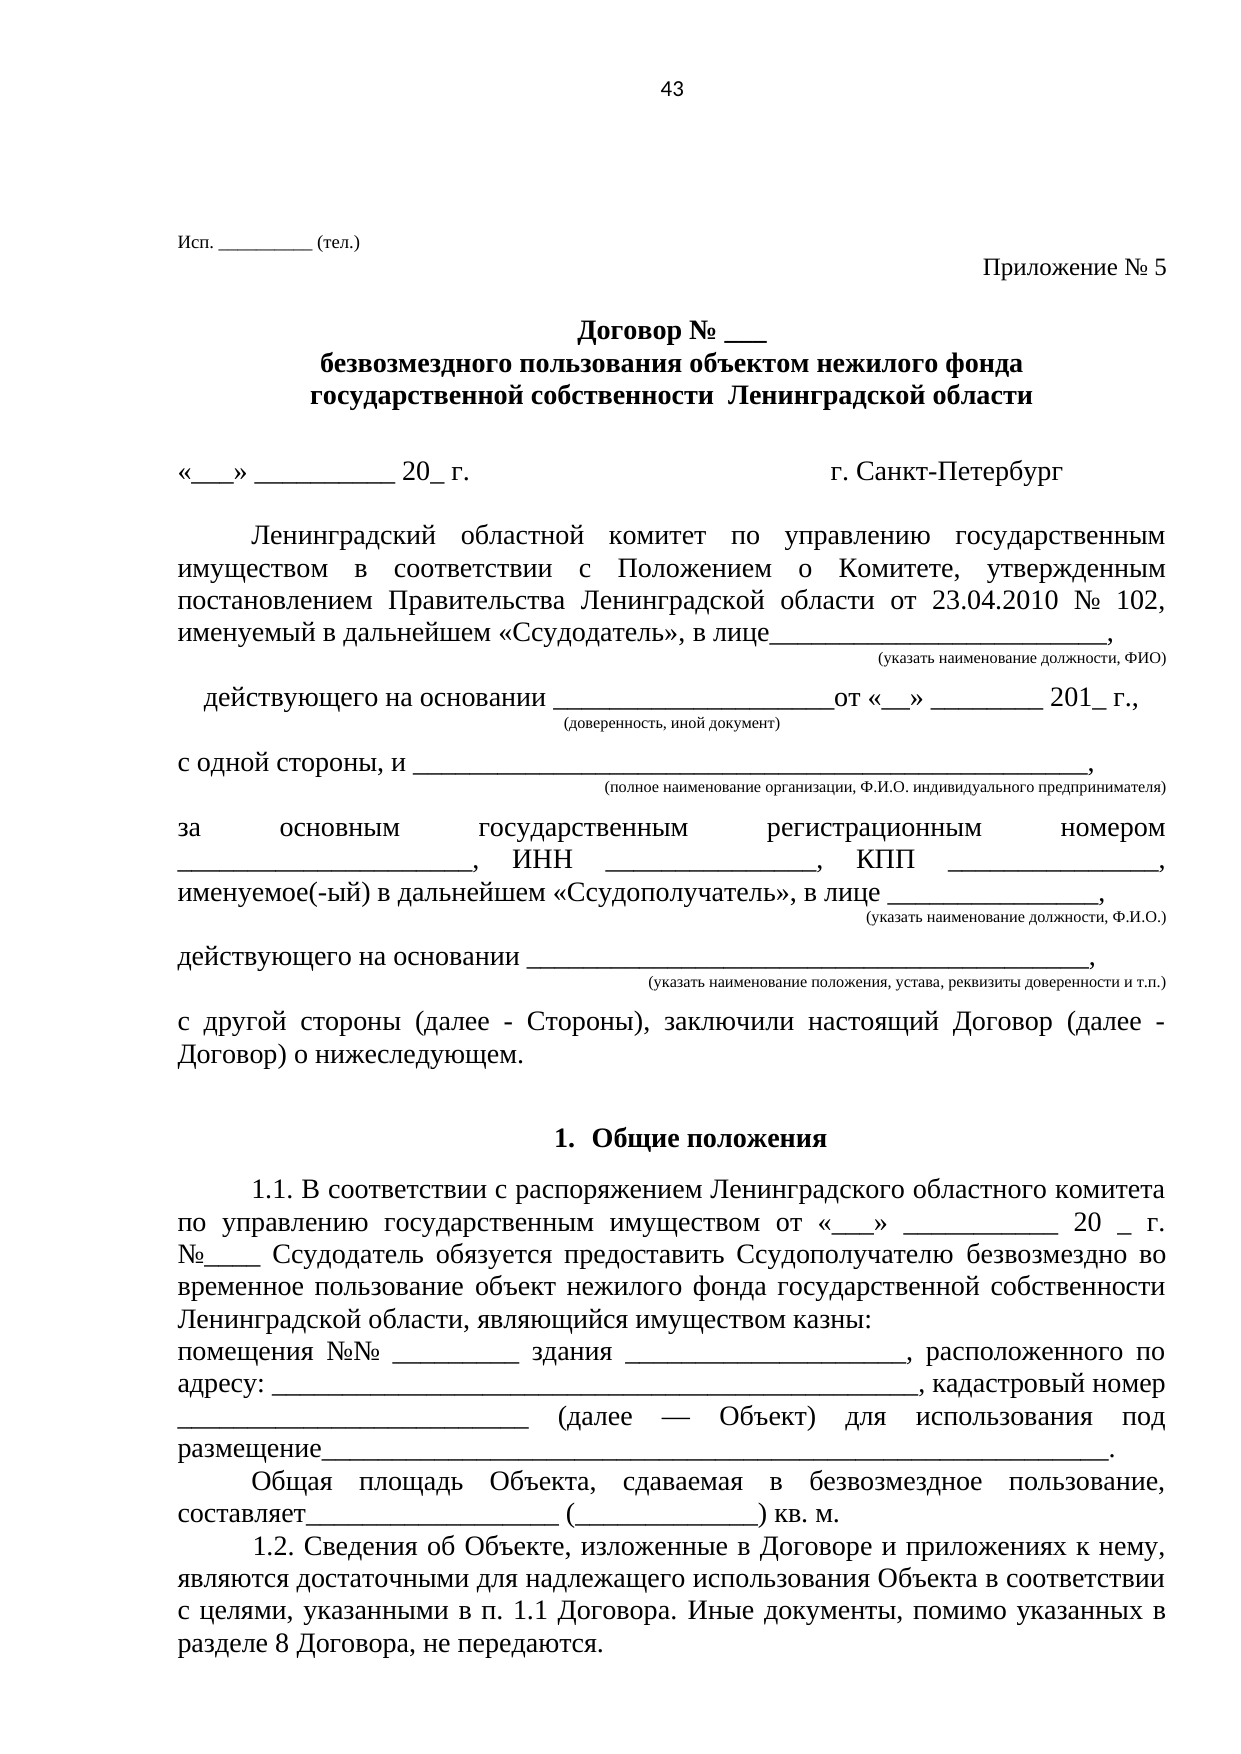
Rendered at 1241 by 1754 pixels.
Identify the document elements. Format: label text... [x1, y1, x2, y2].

text действующего на основании ____________________от «__» ________ 201_ г., (доверенность, иной документ) [177, 680, 1167, 745]
text Исп. __________ (тел.) [177, 231, 1167, 252]
text с одной стороны, и ________________________________________________, [177, 745, 1167, 777]
text 1.1. В соответствии с распоряжением Ленинградского областного комитета по управлению государственным имуществом от «___» ___________ 20 _ г. №____ Ссудодатель обязуется предоставить Ссудополучателю безвозмездно во временное пользование объект нежилого фонда государственной собственности Ленинградской области, являющийся имуществом казны: [177, 1172, 1167, 1334]
text (указать наименование должности, ФИО) [177, 648, 1167, 680]
text за основным государственным регистрационным номером _____________________, ИНН _______________, КПП _______________, именуемое(-ый) в дальнейшем «Ссудополучатель», в лице _______________, [177, 810, 1167, 907]
text государственной собственности Ленинградской области [177, 378, 1167, 410]
text с другой стороны (далее - Стороны), заключили настоящий Договор (далее - Договор) о нижеследующем. [177, 1004, 1167, 1069]
text (указать наименование положения, устава, реквизиты доверенности и т.п.) [177, 972, 1167, 1004]
text безвозмездного пользования объектом нежилого фонда [177, 346, 1167, 378]
list Общие положения [215, 1121, 1167, 1153]
text Общая площадь Объекта, сдаваемая в безвозмездное пользование, составляет__________________ (_____________) кв. м. [177, 1464, 1167, 1528]
text (указать наименование должности, Ф.И.О.) [177, 907, 1167, 939]
text Договор № ___ [177, 313, 1167, 346]
text 1.2. Сведения об Объекте, изложенные в Договоре и приложениях к нему, являются достаточными для надлежащего использования Объекта в соответствии с целями, указанными в п. 1.1 Договора. Иные документы, помимо указанных в разделе 8 Договора, не передаются. [177, 1528, 1167, 1658]
text Приложение № 5 [177, 252, 1167, 281]
text «___» __________ 20_ г. г. Санкт-Петербург [177, 453, 1167, 486]
text (полное наименование организации, Ф.И.О. индивидуального предпринимателя) [177, 777, 1167, 810]
text действующего на основании ________________________________________, [177, 939, 1167, 972]
text помещения №№ _________ здания ____________________, расположенного по адресу: ______________________________________________, кадастровый номер _________________________ (далее — Объект) для использования под размещение________________________________________________________. [177, 1334, 1167, 1464]
text Ленинградский областной комитет по управлению государственным имуществом в соответствии с Положением о Комитете, утвержденным постановлением Правительства Ленинградской области от 23.04.2010 № 102, именуемый в дальнейшем «Ссудодатель», в лице________________________, [177, 518, 1167, 648]
